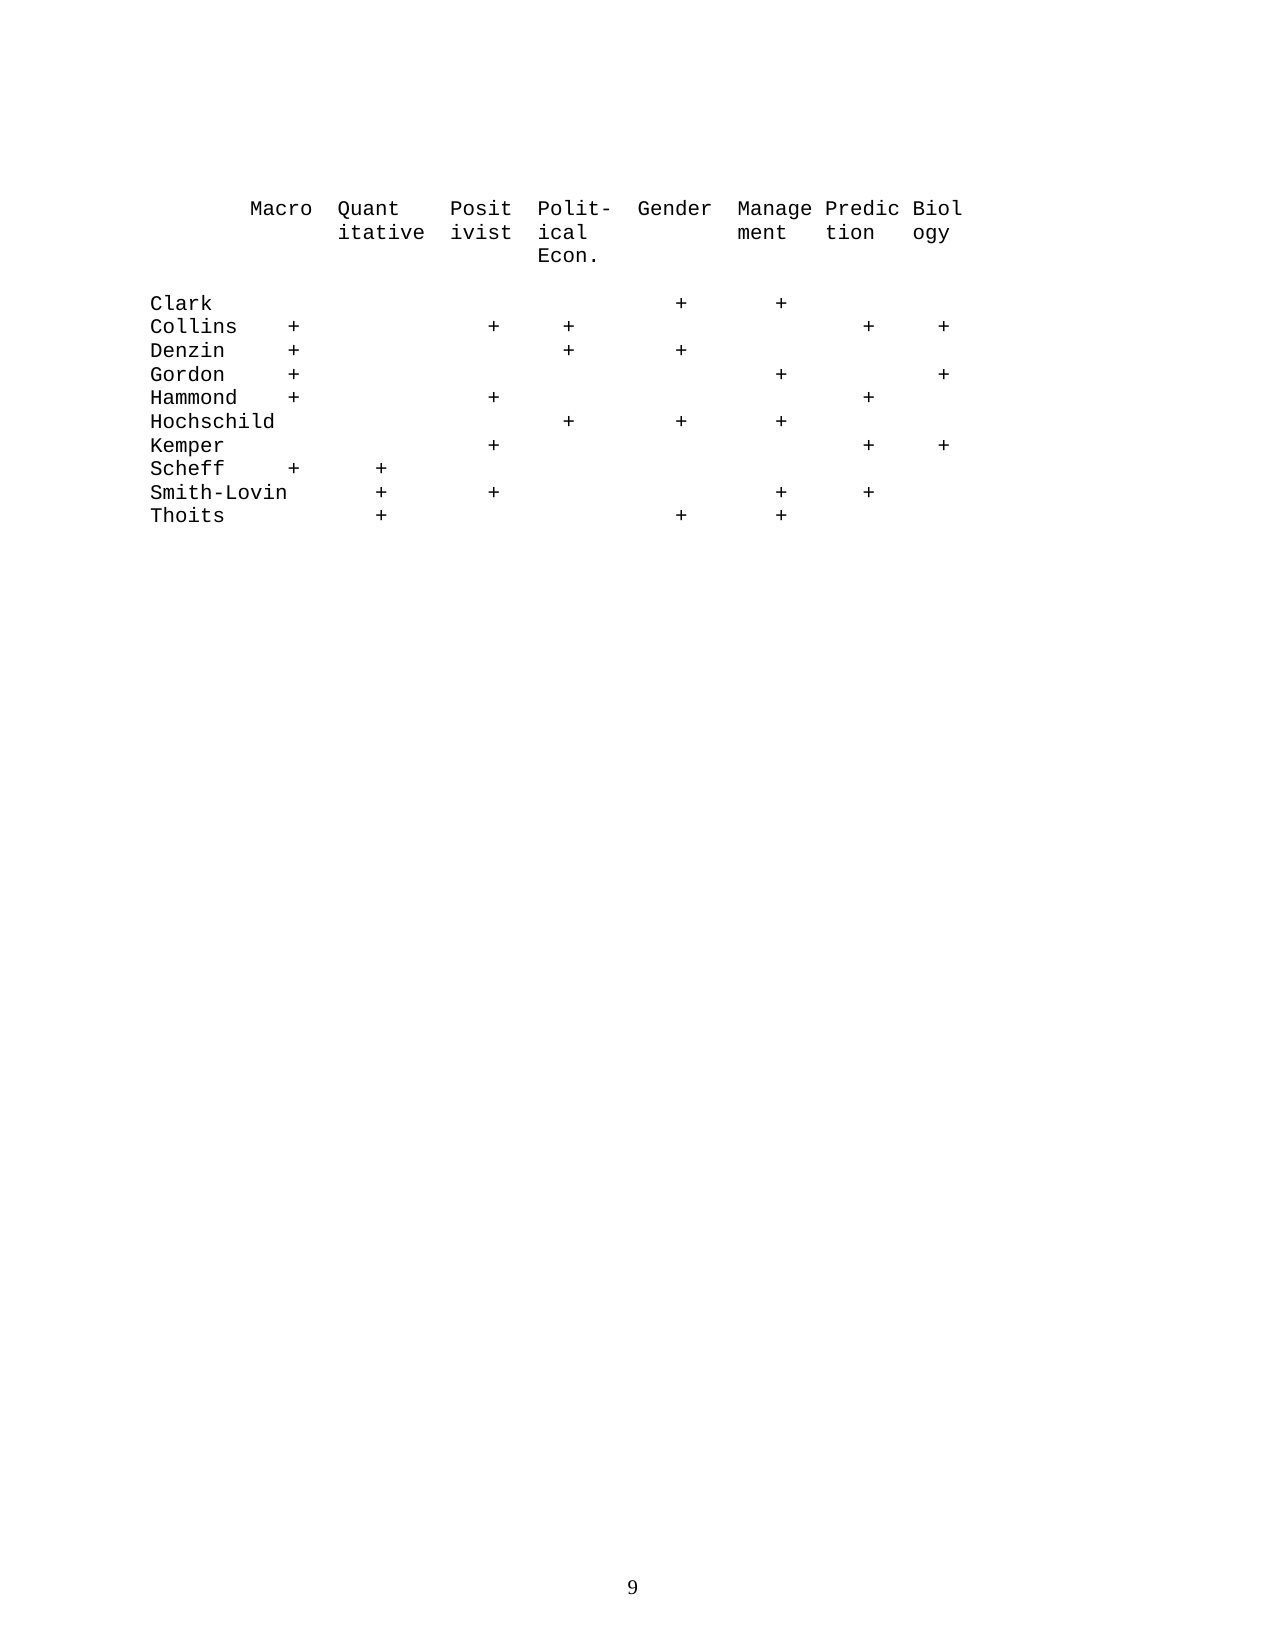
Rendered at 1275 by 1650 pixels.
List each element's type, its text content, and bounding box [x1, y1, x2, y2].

text Collins + + + + + [150, 316, 1125, 340]
text Gordon + + + [150, 364, 1125, 387]
text Scheff + + [150, 458, 1125, 482]
text Denzin + + + [150, 340, 1125, 364]
text Clark + + [150, 293, 1125, 316]
text Kemper + + + [150, 434, 1125, 458]
text Hochschild + + + [150, 411, 1125, 434]
text Macro Quant Posit Polit- Gender Manage Predic Biol [150, 198, 1125, 222]
text Thoits + + + [150, 506, 1125, 529]
text Hammond + + + [150, 387, 1125, 411]
text Smith-Lovin + + + + [150, 482, 1125, 506]
text Econ. [150, 245, 1125, 269]
text itative ivist ical ment tion ogy [150, 222, 1125, 245]
